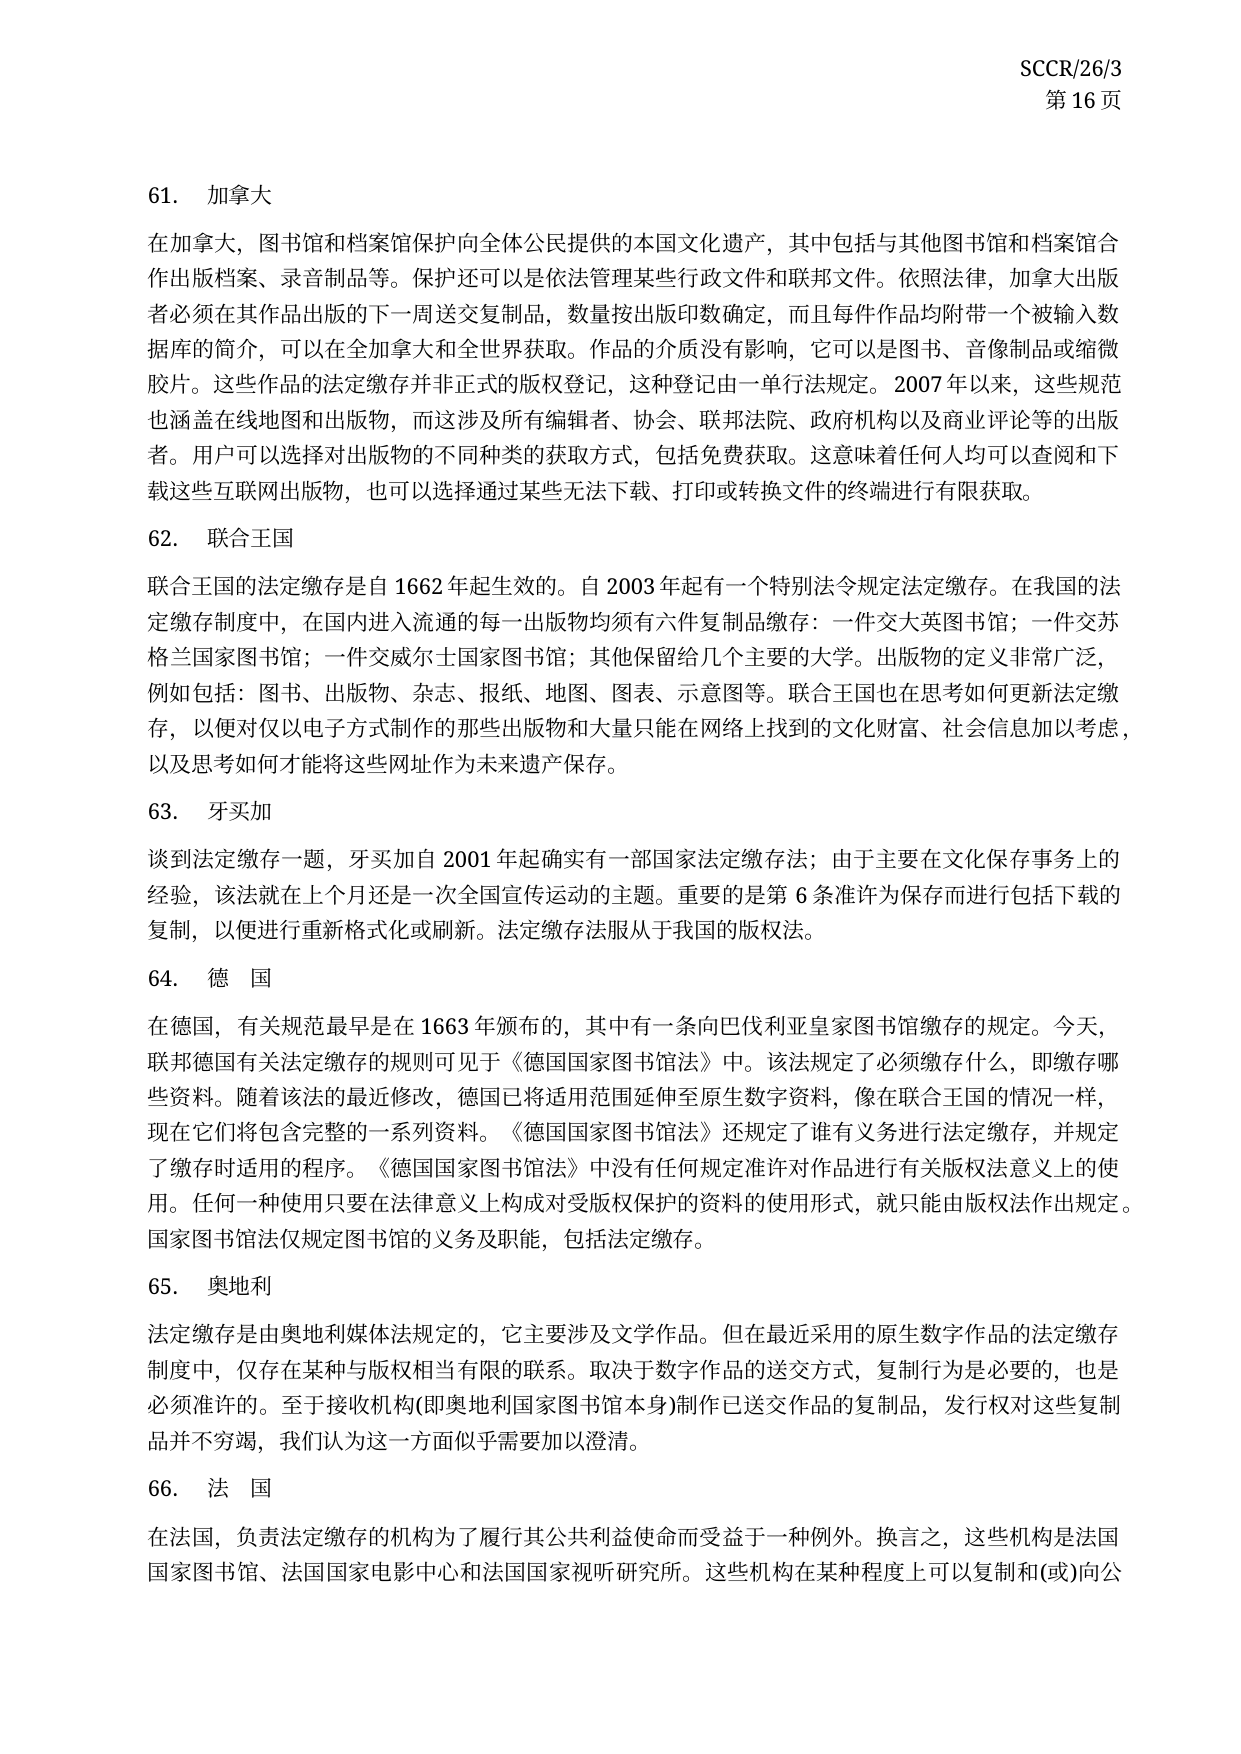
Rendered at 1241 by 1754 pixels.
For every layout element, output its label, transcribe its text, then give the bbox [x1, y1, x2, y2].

text . 加拿大 [148, 174, 1122, 209]
text 在德国，有关规范最早是在1663年颁布的，其中有一条向巴伐利亚皇家图书馆缴存的规定。今天，联邦德国有关法定缴存的规则可见于《德国国家图书馆法》中。该法规定了必须缴存什么，即缴存哪些资料。随着该法的最近修改，德国已将适用范围延伸至原生数字资料，像在联合王国的情况一样，现在它们将包含完整的一系列资料。《德国国家图书馆法》还规定了谁有义务进行法定缴存，并规定了缴存时适用的程序。《德国国家图书馆法》中没有任何规定准许对作品进行有关版权法意义上的使用。任何一种使用只要在法律意义上构成对受版权保护的资料的使用形式，就只能由版权法作出规定。国家图书馆法仅规定图书馆的义务及职能，包括法定缴存。 [148, 1005, 1122, 1253]
text 谈到法定缴存一题，牙买加自2001年起确实有一部国家法定缴存法；由于主要在文化保存事务上的经验，该法就在上个月还是一次全国宣传运动的主题。重要的是第6条准许为保存而进行包括下载的复制，以便进行重新格式化或刷新。法定缴存法服从于我国的版权法。 [148, 839, 1122, 945]
text . 法 国 [148, 1468, 1122, 1503]
text . 奥地利 [148, 1266, 1122, 1301]
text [148, 1516, 1122, 1587]
text . 牙买加 [148, 791, 1122, 826]
text . 联合王国 [148, 518, 1122, 553]
text 联合王国的法定缴存是自1662年起生效的。自2003年起有一个特别法令规定法定缴存。在我国的法定缴存制度中，在国内进入流通的每一出版物均须有六件复制品缴存：一件交大英图书馆；一件交苏格兰国家图书馆；一件交威尔士国家图书馆；其他保留给几个主要的大学。出版物的定义非常广泛，例如包括：图书、出版物、杂志、报纸、地图、图表、示意图等。联合王国也在思考如何更新法定缴存，以便对仅以电子方式制作的那些出版物和大量只能在网络上找到的文化财富、社会信息加以考虑，以及思考如何才能将这些网址作为未来遗产保存。 [148, 566, 1122, 778]
text 法定缴存是由奥地利媒体法规定的，它主要涉及文学作品。但在最近采用的原生数字作品的法定缴存制度中，仅存在某种与版权相当有限的联系。取决于数字作品的送交方式，复制行为是必要的，也是必须准许的。至于接收机构(即奥地利国家图书馆本身)制作已送交作品的复制品，发行权对这些复制品并不穷竭，我们认为这一方面似乎需要加以澄清。 [148, 1314, 1122, 1455]
text 在加拿大，图书馆和档案馆保护向全体公民提供的本国文化遗产，其中包括与其他图书馆和档案馆合作出版档案、录音制品等。保护还可以是依法管理某些行政文件和联邦文件。依照法律，加拿大出版者必须在其作品出版的下一周送交复制品，数量按出版印数确定，而且每件作品均附带一个被输入数据库的简介，可以在全加拿大和全世界获取。作品的介质没有影响，它可以是图书、音像制品或缩微胶片。这些作品的法定缴存并非正式的版权登记，这种登记由一单行法规定。2007年以来，这些规范也涵盖在线地图和出版物，而这涉及所有编辑者、协会、联邦法院、政府机构以及商业评论等的出版者。用户可以选择对出版物的不同种类的获取方式，包括免费获取。这意味着任何人均可以查阅和下载这些互联网出版物，也可以选择通过某些无法下载、打印或转换文件的终端进行有限获取。 [148, 222, 1122, 505]
text . 德 国 [148, 957, 1122, 993]
